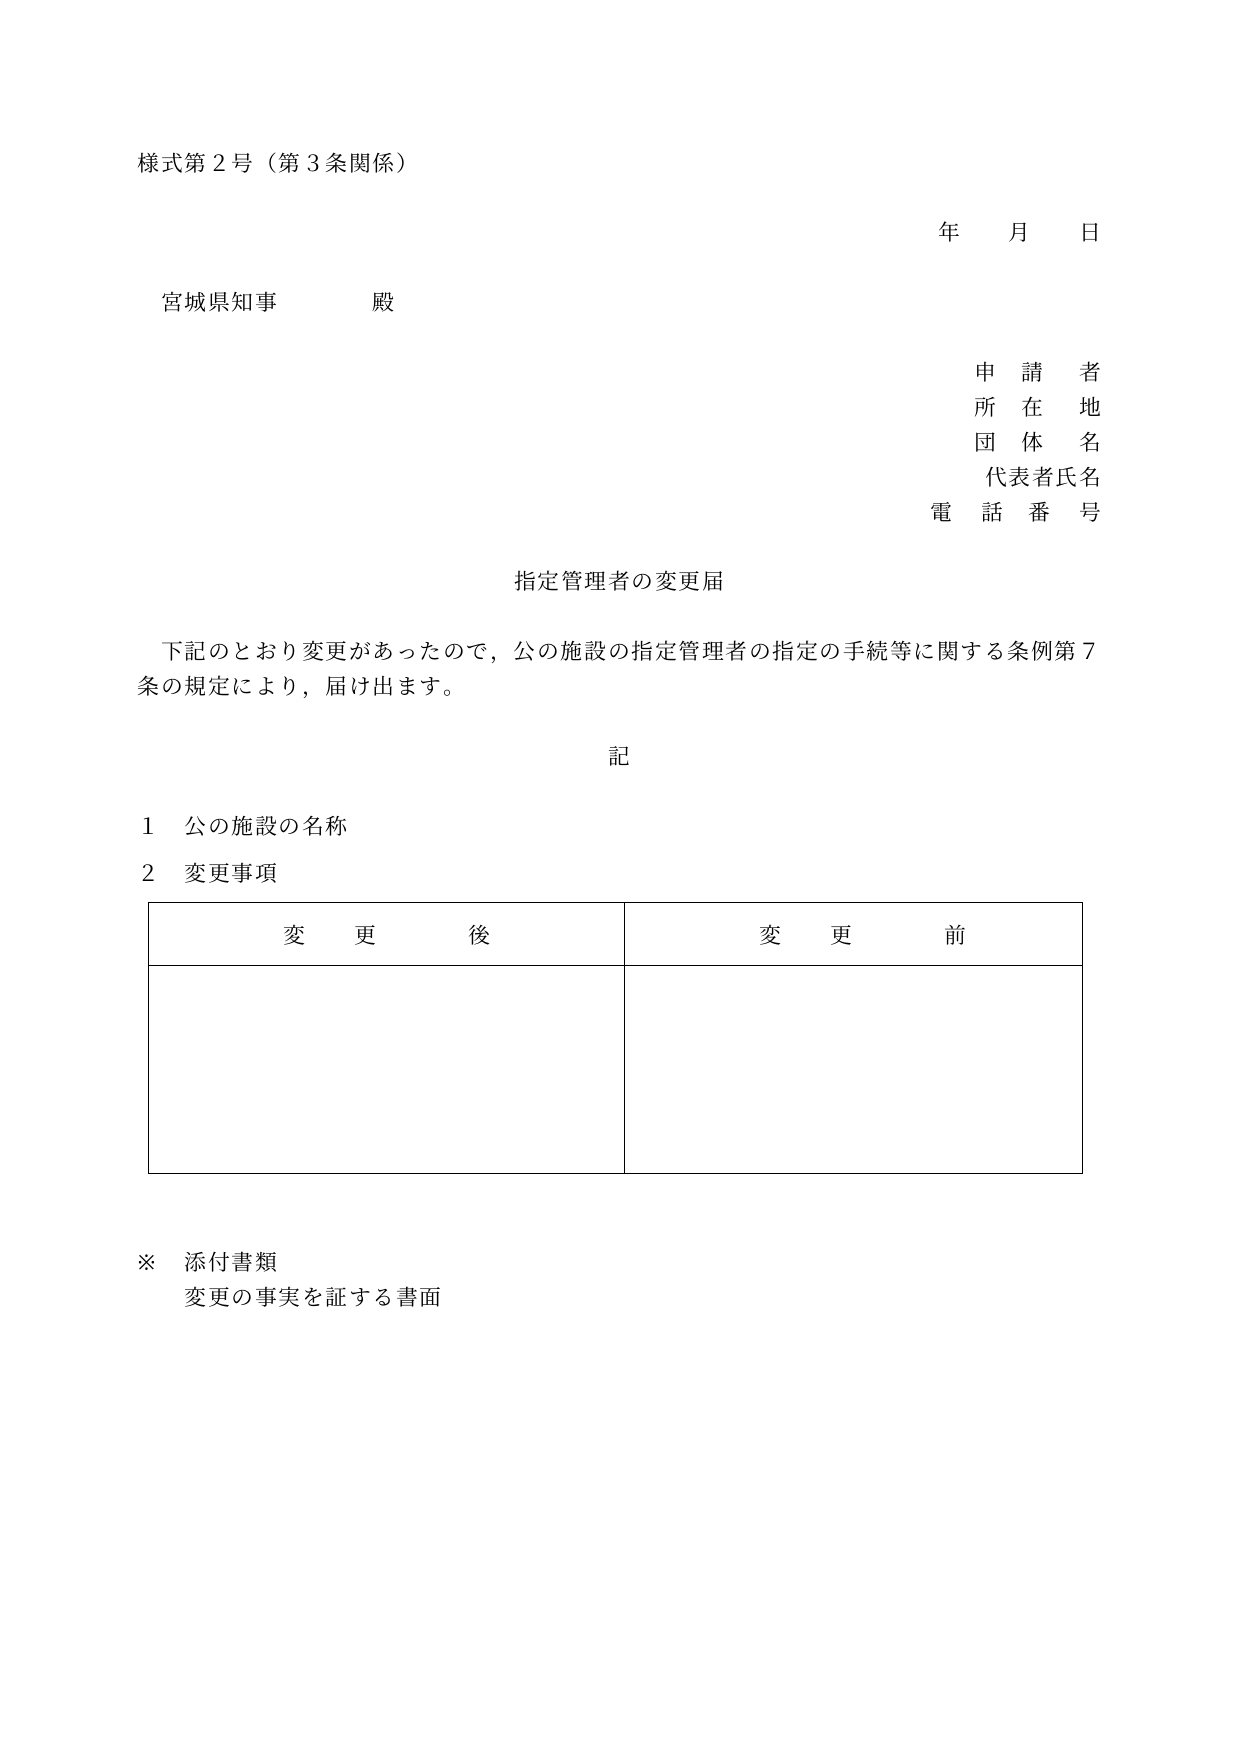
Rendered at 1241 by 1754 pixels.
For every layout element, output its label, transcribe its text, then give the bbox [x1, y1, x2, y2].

table_header 変更前 [625, 903, 1082, 964]
text 所在地 [137, 388, 1103, 423]
text 変更の事実を証する書面 [137, 1278, 1103, 1313]
table_cell [625, 966, 1082, 1173]
table_cell [149, 966, 624, 1173]
text 団体名 [137, 423, 1103, 458]
text ２ 変更事項 [137, 854, 1103, 889]
text 下記のとおり変更があったので，公の施設の指定管理者の指定の手続等に関する条例第７条の規定により，届け出ます。 [137, 633, 1103, 702]
text 年 月 日 [137, 214, 1103, 249]
text 電話番号 [137, 493, 1103, 528]
subtitle 記 [137, 737, 1103, 772]
text 指定管理者の変更届 [137, 563, 1103, 598]
text ※ 添付書類 [137, 1244, 1103, 1278]
text 申請者 [137, 353, 1103, 388]
text 代表者氏名 [137, 458, 1103, 493]
text １ 公の施設の名称 [137, 807, 1103, 842]
text 様式第２号（第３条関係） [137, 144, 1103, 179]
text 宮城県知事 殿 [137, 284, 1103, 319]
table_header 変更後 [149, 903, 624, 964]
